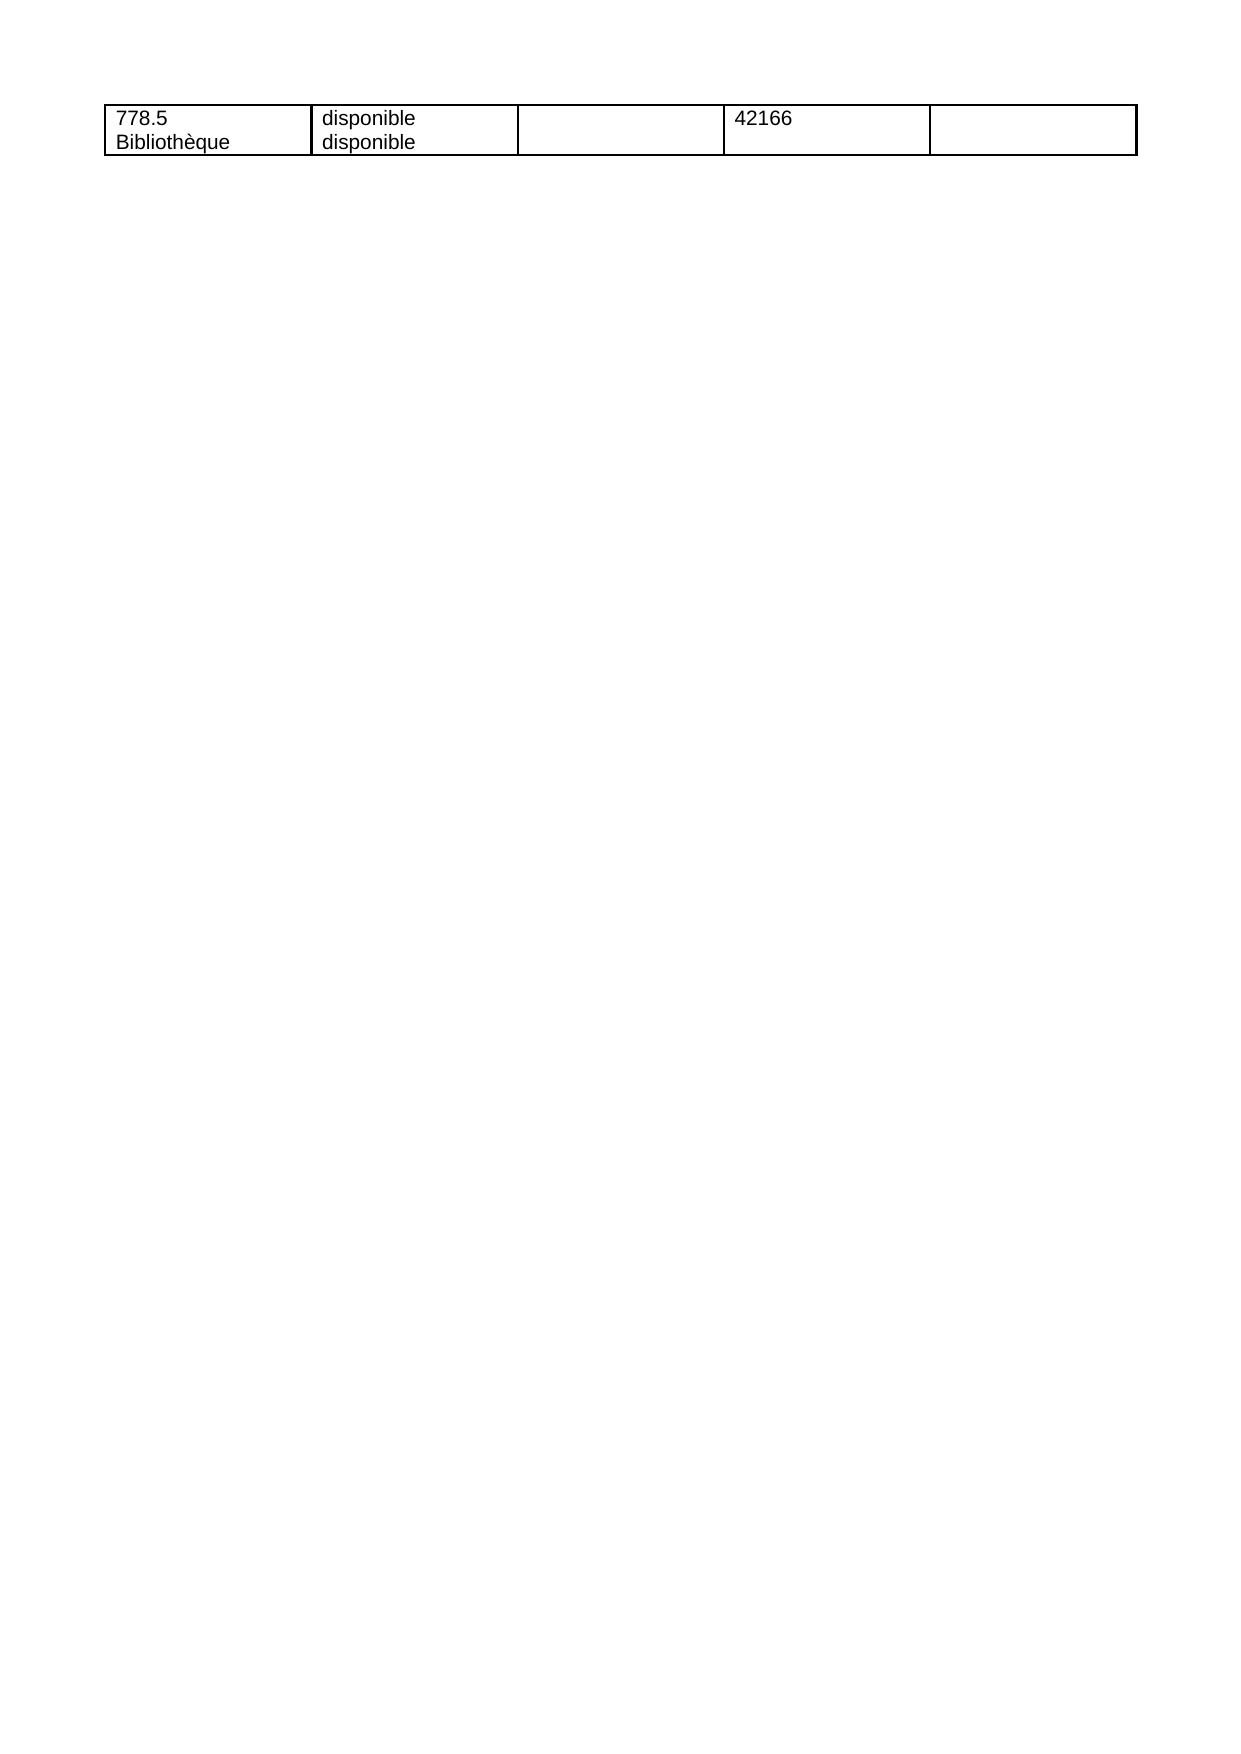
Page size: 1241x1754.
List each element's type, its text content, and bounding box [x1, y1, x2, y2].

table_cell 42166 [725, 106, 929, 154]
table_cell [519, 106, 723, 154]
table_cell 778.5 Bibliothèque [106, 106, 310, 154]
table_cell disponible disponible [313, 106, 517, 154]
table_cell [931, 106, 1135, 154]
